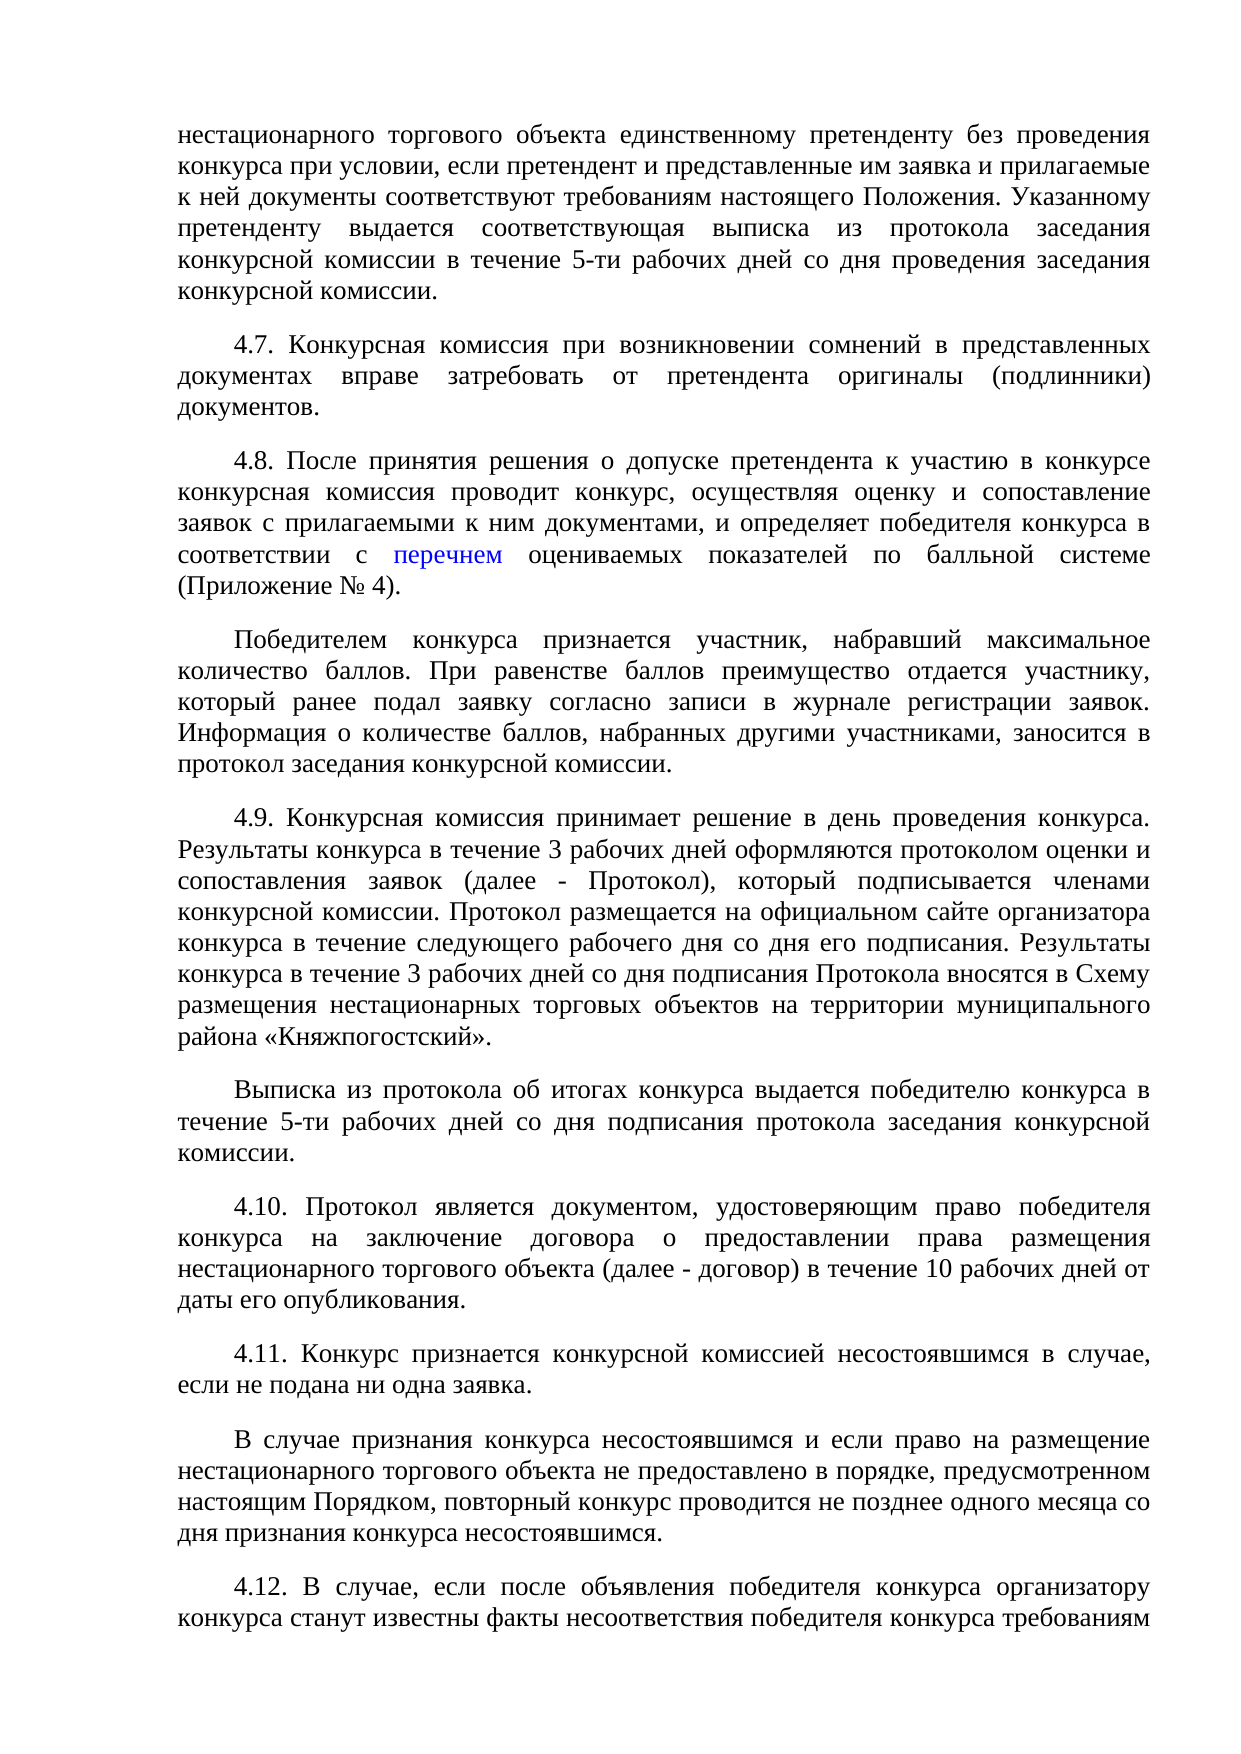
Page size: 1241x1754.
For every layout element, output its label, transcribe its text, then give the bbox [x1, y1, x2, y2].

text 4.10. Протокол является документом, удостоверяющим право победителя конкурса на заключение договора о предоставлении права размещения нестационарного торгового объекта (далее - договор) в течение 10 рабочих дней от даты его опубликования. [177, 1190, 1152, 1314]
text 4.9. Конкурсная комиссия принимает решение в день проведения конкурса. Результаты конкурса в течение 3 рабочих дней оформляются протоколом оценки и сопоставления заявок (далее - Протокол), который подписывается членами конкурсной комиссии. Протокол размещается на официальном сайте организатора конкурса в течение следующего рабочего дня со дня его подписания. Результаты конкурса в течение 3 рабочих дней со дня подписания Протокола вносятся в Схему размещения нестационарных торговых объектов на территории муниципального района «Княжпогостский». [177, 802, 1152, 1051]
text 4.7. Конкурсная комиссия при возникновении сомнений в представленных документах вправе затребовать от претендента оригиналы (подлинники) документов. [177, 328, 1152, 421]
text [177, 118, 1152, 305]
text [177, 1570, 1152, 1632]
text Выписка из протокола об итогах конкурса выдается победителю конкурса в течение 5-ти рабочих дней со дня подписания протокола заседания конкурсной комиссии. [177, 1074, 1152, 1167]
text 4.8. После принятия решения о допуске претендента к участию в конкурсе конкурсная комиссия проводит конкурс, осуществляя оценку и сопоставление заявок с прилагаемыми к ним документами, и определяет победителя конкурса в соответствии с перечнем оцениваемых показателей по балльной системе (Приложение № 4). [177, 444, 1152, 600]
text Победителем конкурса признается участник, набравший максимальное количество баллов. При равенстве баллов преимущество отдается участнику, который ранее подал заявку согласно записи в журнале регистрации заявок. Информация о количестве баллов, набранных другими участниками, заносится в протокол заседания конкурсной комиссии. [177, 623, 1152, 779]
text В случае признания конкурса несостоявшимся и если право на размещение нестационарного торгового объекта не предоставлено в порядке, предусмотренном настоящим Порядком, повторный конкурс проводится не позднее одного месяца со дня признания конкурса несостоявшимся. [177, 1423, 1152, 1547]
text 4.11. Конкурс признается конкурсной комиссией несостоявшимся в случае, если не подана ни одна заявка. [177, 1337, 1152, 1400]
